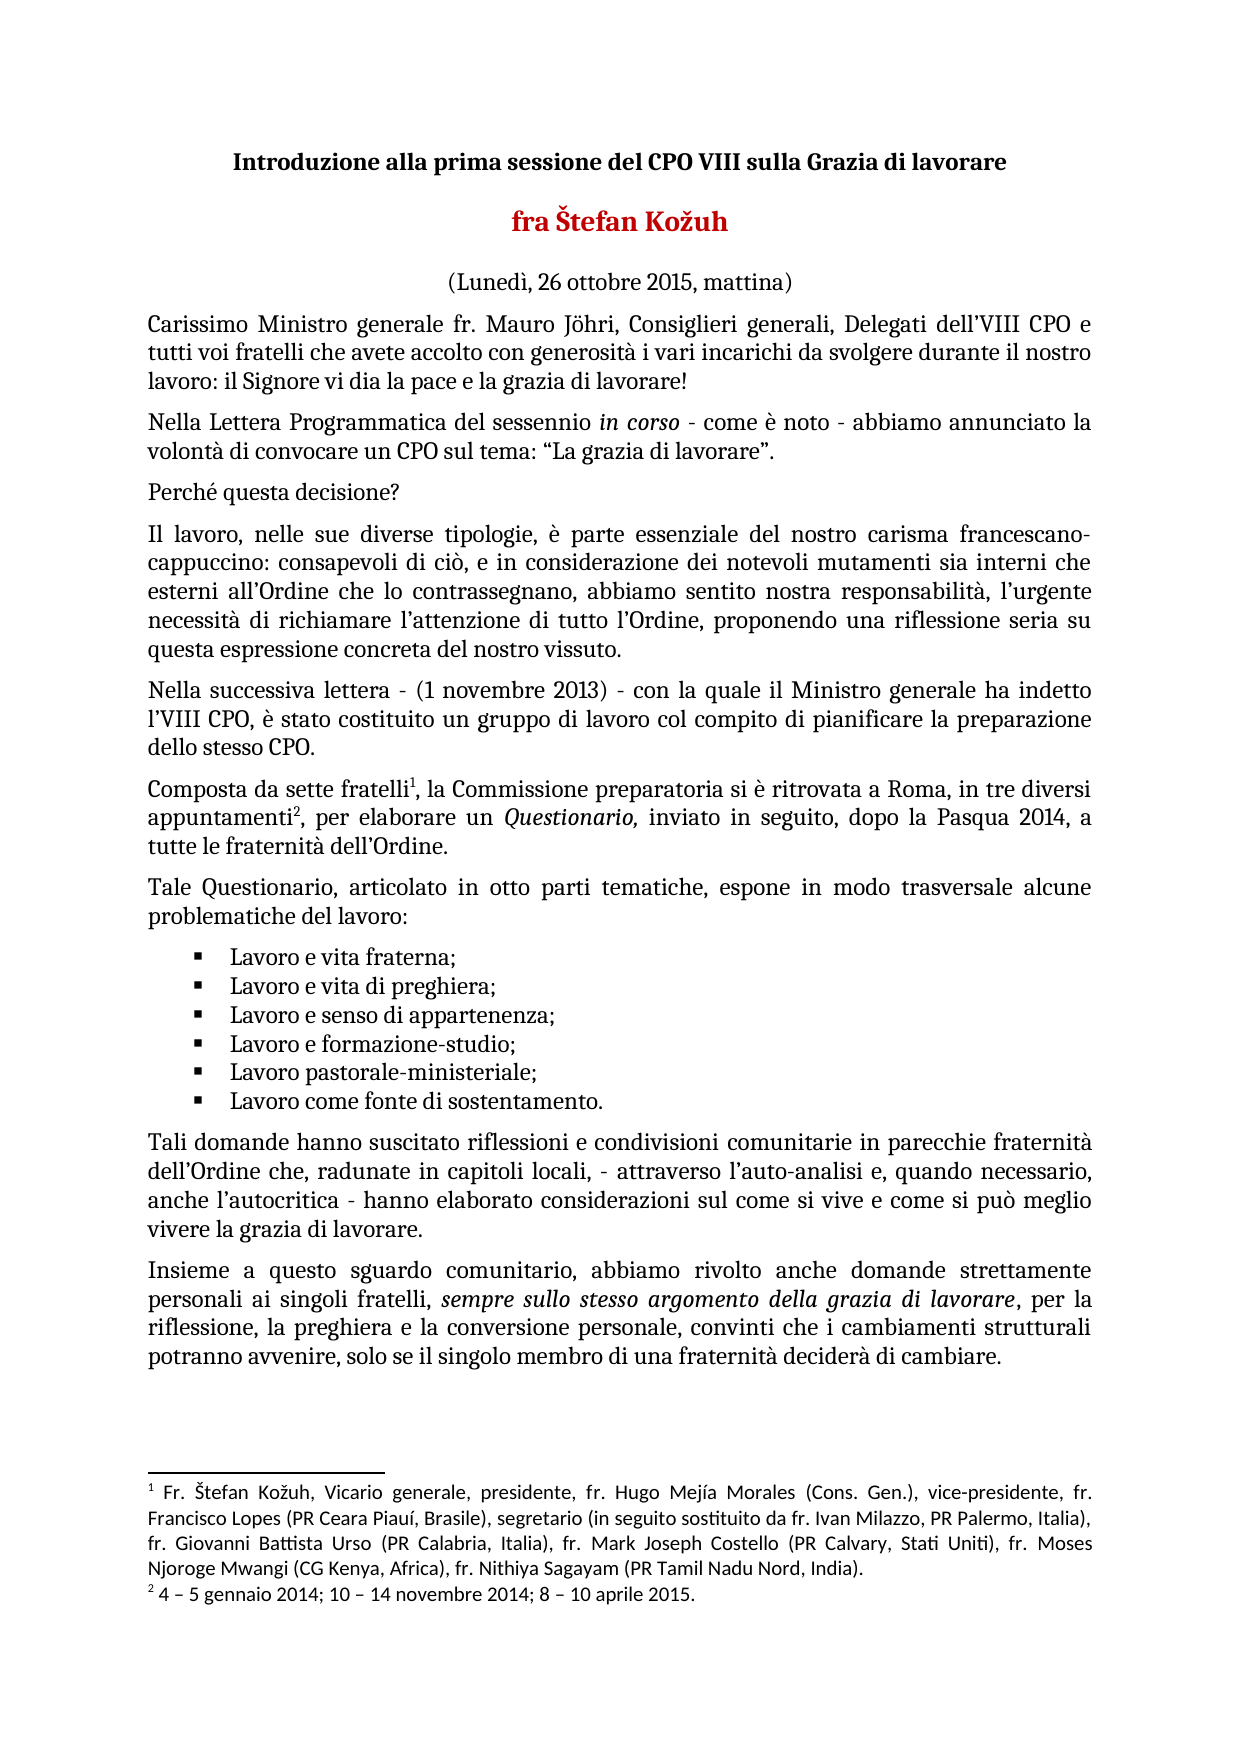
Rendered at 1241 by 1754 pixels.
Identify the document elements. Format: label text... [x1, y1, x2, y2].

text Il lavoro, nelle sue diverse tipologie, è parte essenziale del nostro carisma francescano-cappuccino: consapevoli di ciò, e in considerazione dei notevoli mutamenti sia interni che esterni all’Ordine che lo contrassegnano, abbiamo sentito nostra responsabilità, l’urgente necessità di richiamare l’attenzione di tutto l’Ordine, proponendo una riflessione seria su questa espressione concreta del nostro vissuto. [148, 519, 1093, 663]
text Tali domande hanno suscitato riflessioni e condivisioni comunitarie in parecchie fraternità dell’Ordine che, radunate in capitoli locali, - attraverso l’auto-analisi e, quando necessario, anche l’autocritica - hanno elaborato considerazioni sul come si vive e come si può meglio vivere la grazia di lavorare. [148, 1128, 1093, 1243]
text Perché questa decisione? [148, 478, 1093, 507]
list Insieme a questo sguardo comunitario, abbiamo rivolto anche domande strettamente personali ai singoli fratelli, sempre sullo stesso argomento della grazia di lavorare, per la riflessione, la preghiera e la conversione personale, convinti che i cambiamenti strutturali potranno avvenire, solo se il singolo membro di una fraternità deciderà di cambiare. [148, 1256, 1093, 1371]
subtitle Introduzione alla prima sessione del CPO VIII sulla Grazia di lavorare [148, 148, 1093, 176]
text Composta da sette fratelli, la Commissione preparatoria si è ritrovata a Roma, in tre diversi appuntamenti, per elaborare un Questionario, inviato in seguito, dopo la Pasqua 2014, a tutte le fraternità dell’Ordine. [148, 774, 1093, 861]
text Nella successiva lettera - (1 novembre 2013) - con la quale il Ministro generale ha indetto l’VIII CPO, è stato costituito un gruppo di lavoro col compito di pianificare la preparazione dello stesso CPO. [148, 676, 1093, 762]
list Lavoro come fonte di sostentamento. [192, 1087, 1093, 1116]
subtitle fra Štefan Kožuh [148, 206, 1093, 239]
list Lavoro e senso di appartenenza; [192, 1001, 1093, 1029]
text (Lunedì, 26 ottobre 2015, mattina) [148, 268, 1093, 297]
text Nella Lettera Programmatica del sessennio in corso - come è noto - abbiamo annunciato la volontà di convocare un CPO sul tema: “La grazia di lavorare”. [148, 408, 1093, 466]
list Lavoro pastorale-ministeriale; [192, 1058, 1093, 1087]
text Carissimo Ministro generale fr. Mauro Jöhri, Consiglieri generali, Delegati dell’VIII CPO e tutti voi fratelli che avete accolto con generosità i vari incarichi da svolgere durante il nostro lavoro: il Signore vi dia la pace e la grazia di lavorare! [148, 309, 1093, 396]
list Lavoro e vita fraterna; [192, 943, 1093, 972]
list Lavoro e vita di preghiera; [192, 972, 1093, 1001]
text Tale Questionario, articolato in otto parti tematiche, espone in modo trasversale alcune problematiche del lavoro: [148, 873, 1093, 931]
list Lavoro e formazione-studio; [192, 1029, 1093, 1058]
